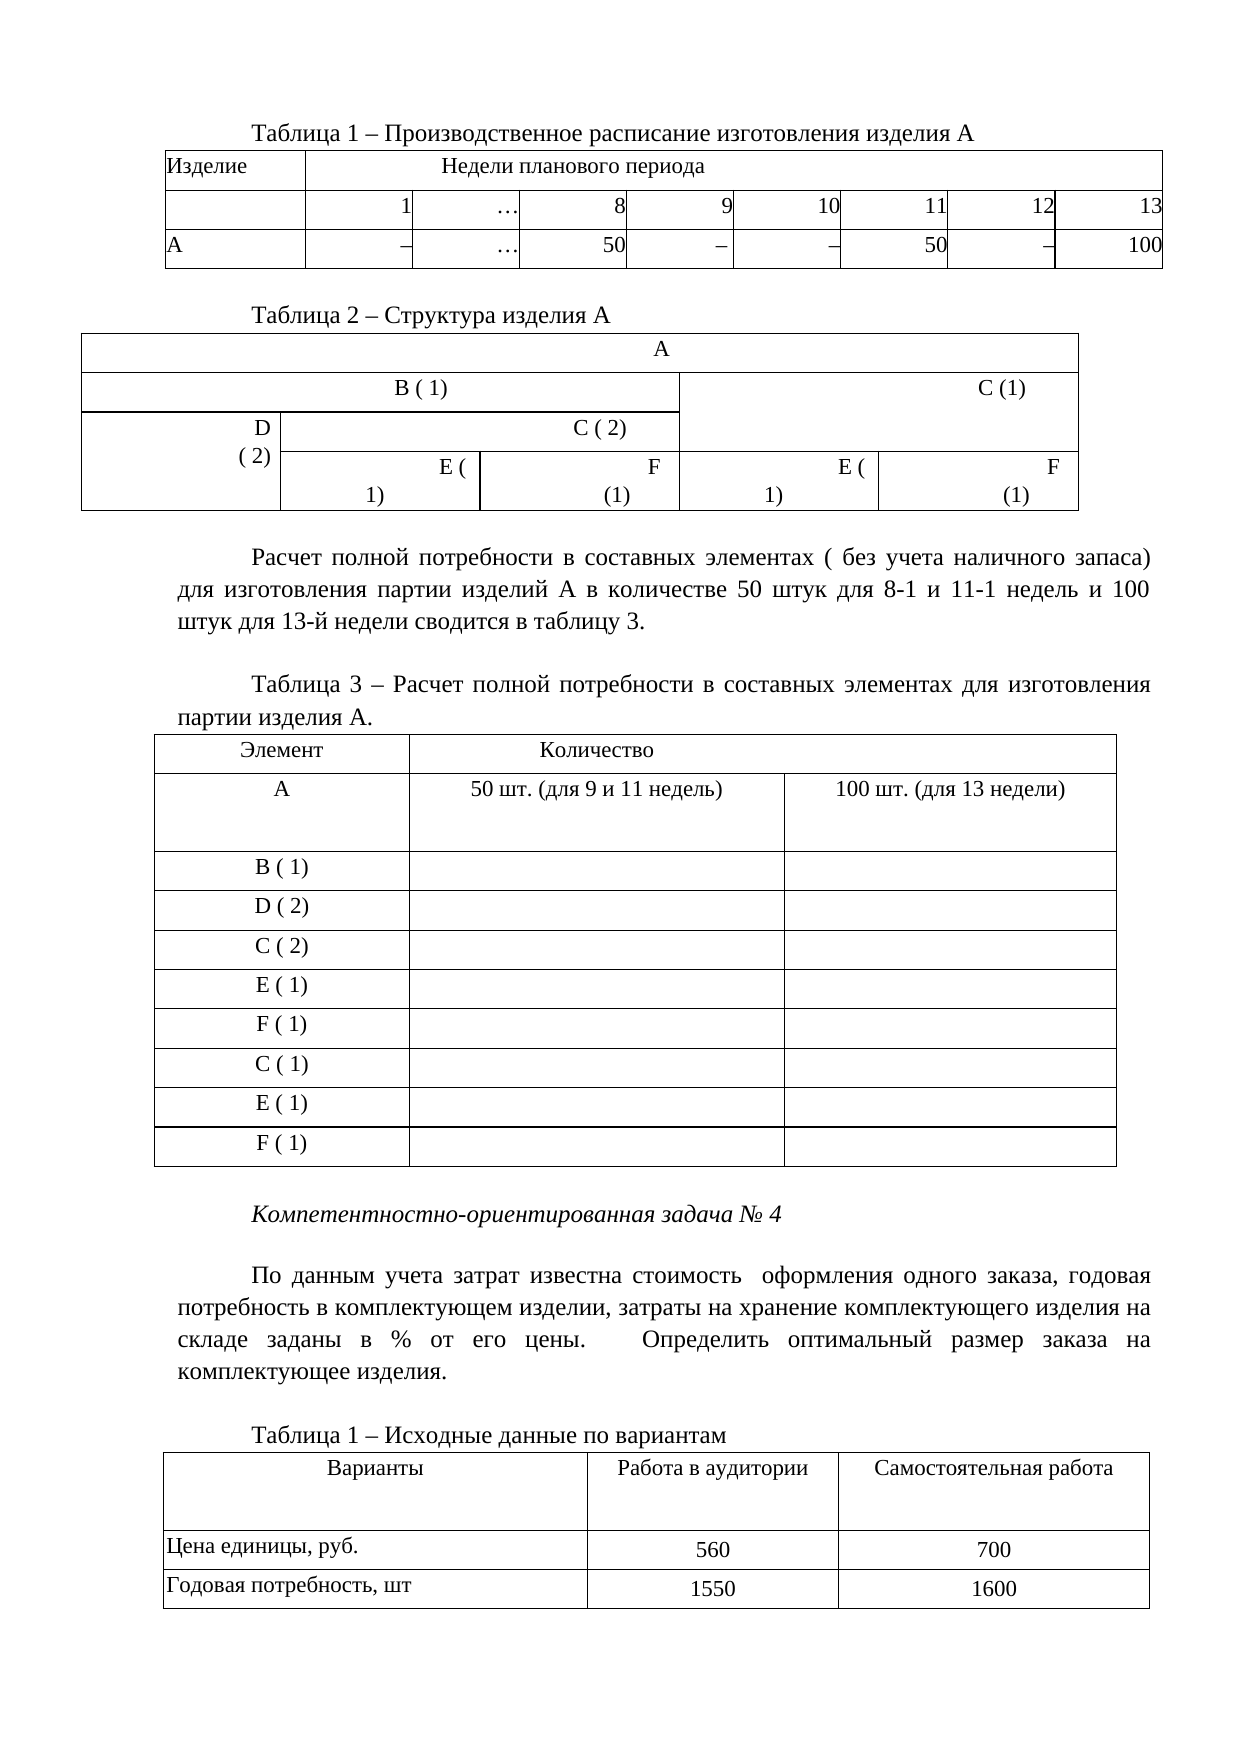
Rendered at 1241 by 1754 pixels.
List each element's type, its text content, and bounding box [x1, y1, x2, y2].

table_cell [166, 191, 305, 229]
table_cell Е ( 1) [680, 452, 878, 510]
table_cell B ( 1) [82, 373, 679, 411]
table_cell 100 [1056, 230, 1162, 268]
table_cell E ( 1) [155, 970, 409, 1008]
table_cell 1 [306, 191, 412, 229]
table_header Работа в аудитории [588, 1453, 838, 1529]
text Таблица 3 – Расчет полной потребности в составных элементах для изготовления партии изделия А. [177, 669, 1152, 730]
text Таблица 1 – Производственное расписание изготовления изделия А [177, 118, 1152, 147]
table_cell E ( 1) [155, 1088, 409, 1126]
table_cell [785, 970, 1116, 1008]
table_cell 13 [1056, 191, 1162, 229]
table_header [1055, 151, 1162, 189]
table_header Варианты [164, 1453, 587, 1529]
text Компетентностно-ориентированная задача № 4 [177, 1199, 1152, 1228]
table_cell – [734, 230, 840, 268]
table_cell C ( 2) [281, 413, 679, 451]
table_cell – [306, 230, 412, 268]
table_cell [410, 1049, 784, 1087]
table_header [784, 735, 1116, 773]
table_cell D ( 2) [82, 413, 280, 510]
table_cell 50 шт. (для 9 и 11 недель) [410, 774, 784, 851]
table_header Недели планового периода [306, 151, 841, 189]
table_cell [410, 1009, 784, 1048]
table_cell [410, 1128, 784, 1166]
table_header Элемент [155, 735, 409, 773]
table_header [948, 151, 1055, 189]
table_cell 11 [841, 191, 947, 229]
table_cell [410, 931, 784, 969]
table_cell F (1) [481, 452, 679, 510]
table_cell 100 шт. (для 13 недели) [785, 774, 1116, 851]
table_header А [82, 334, 679, 372]
table_cell 1550 [588, 1570, 838, 1608]
table_cell [785, 1088, 1116, 1126]
text По данным учета затрат известна стоимость оформления одного заказа, годовая потребность в комплектующем изделии, затраты на хранение комплектующего изделия на складе заданы в % от его цены. Определить оптимальный размер заказа на комплектующее изделия. [177, 1260, 1152, 1385]
table_header Количество [410, 735, 784, 773]
table_cell А [155, 774, 409, 851]
table_cell F ( 1) [155, 1128, 409, 1166]
table_cell 50 [520, 230, 626, 268]
table_cell 9 [627, 191, 733, 229]
table_cell – [627, 230, 733, 268]
table_cell [785, 1009, 1116, 1048]
table_cell А [166, 230, 305, 268]
table_cell … [413, 230, 519, 268]
table_cell C (1) [680, 373, 1078, 451]
table_cell [410, 1088, 784, 1126]
text Расчет полной потребности в составных элементах ( без учета наличного запаса) для изготовления партии изделий А в количестве 50 штук для 8-1 и 11-1 недель и 100 штук для 13-й недели сводится в таблицу 3. [177, 542, 1152, 635]
table_cell 8 [520, 191, 626, 229]
table_cell [785, 891, 1116, 929]
table_cell C ( 2) [155, 931, 409, 969]
table_cell D ( 2) [155, 891, 409, 929]
table_cell 50 [841, 230, 947, 268]
table_cell – [948, 230, 1054, 268]
table_header Самостоятельная работа [839, 1453, 1149, 1529]
table_cell Годовая потребность, шт [164, 1570, 587, 1608]
table_cell C ( 1) [155, 1049, 409, 1087]
table_cell 560 [588, 1531, 838, 1569]
table_header [841, 151, 948, 189]
table_header [679, 334, 1078, 372]
table_cell В ( 1) [155, 852, 409, 890]
table_cell [785, 852, 1116, 890]
table_cell [785, 1049, 1116, 1087]
table_cell 10 [734, 191, 840, 229]
text Таблица 2 – Структура изделия А [177, 300, 1152, 329]
table_cell Е ( 1) [281, 452, 479, 510]
table_cell … [413, 191, 519, 229]
table_cell 1600 [839, 1570, 1149, 1608]
table_header Изделие [166, 151, 305, 189]
table_cell [410, 970, 784, 1008]
table_cell F ( 1) [155, 1009, 409, 1048]
table_cell [410, 891, 784, 929]
table_cell [410, 852, 784, 890]
text Таблица 1 – Исходные данные по вариантам [177, 1420, 1152, 1448]
table_cell [785, 1128, 1116, 1166]
table_cell [785, 931, 1116, 969]
table_cell F (1) [879, 452, 1078, 510]
table_cell 12 [948, 191, 1054, 229]
table_cell Цена единицы, руб. [164, 1531, 587, 1569]
table_cell 700 [839, 1531, 1149, 1569]
